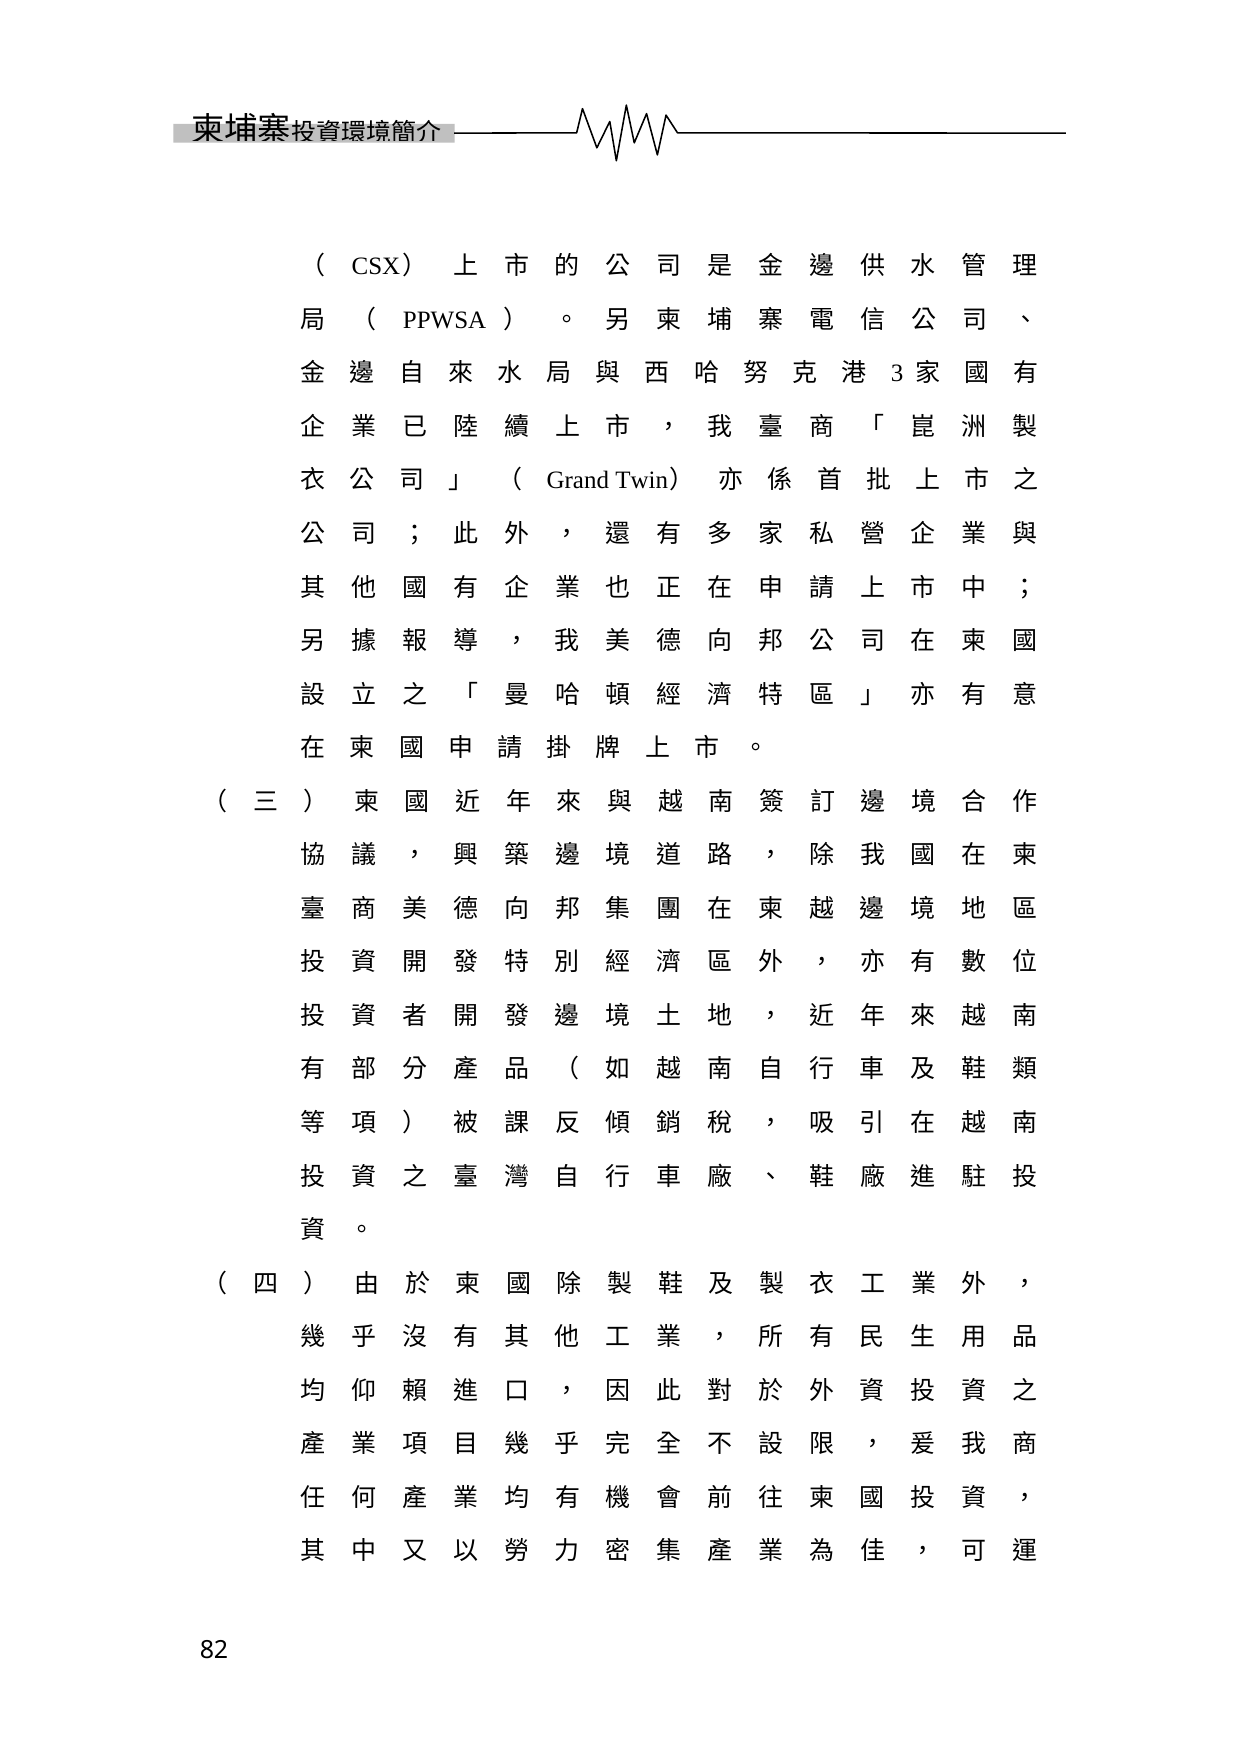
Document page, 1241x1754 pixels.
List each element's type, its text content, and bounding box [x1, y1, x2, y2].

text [202, 1254, 1063, 1576]
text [276, 237, 1063, 773]
text （三）柬國近年來與越南簽訂邊境合作協議，興築邊境道路，除我國在柬臺商美德向邦集團在柬越邊境地區投資開發特別經濟區外，亦有數位投資者開發邊境土地，近年來越南有部分產品（如越南自行車及鞋類等項）被課反傾銷稅，吸引在越南投資之臺灣自行車廠、鞋廠進駐投資。 [202, 773, 1063, 1254]
